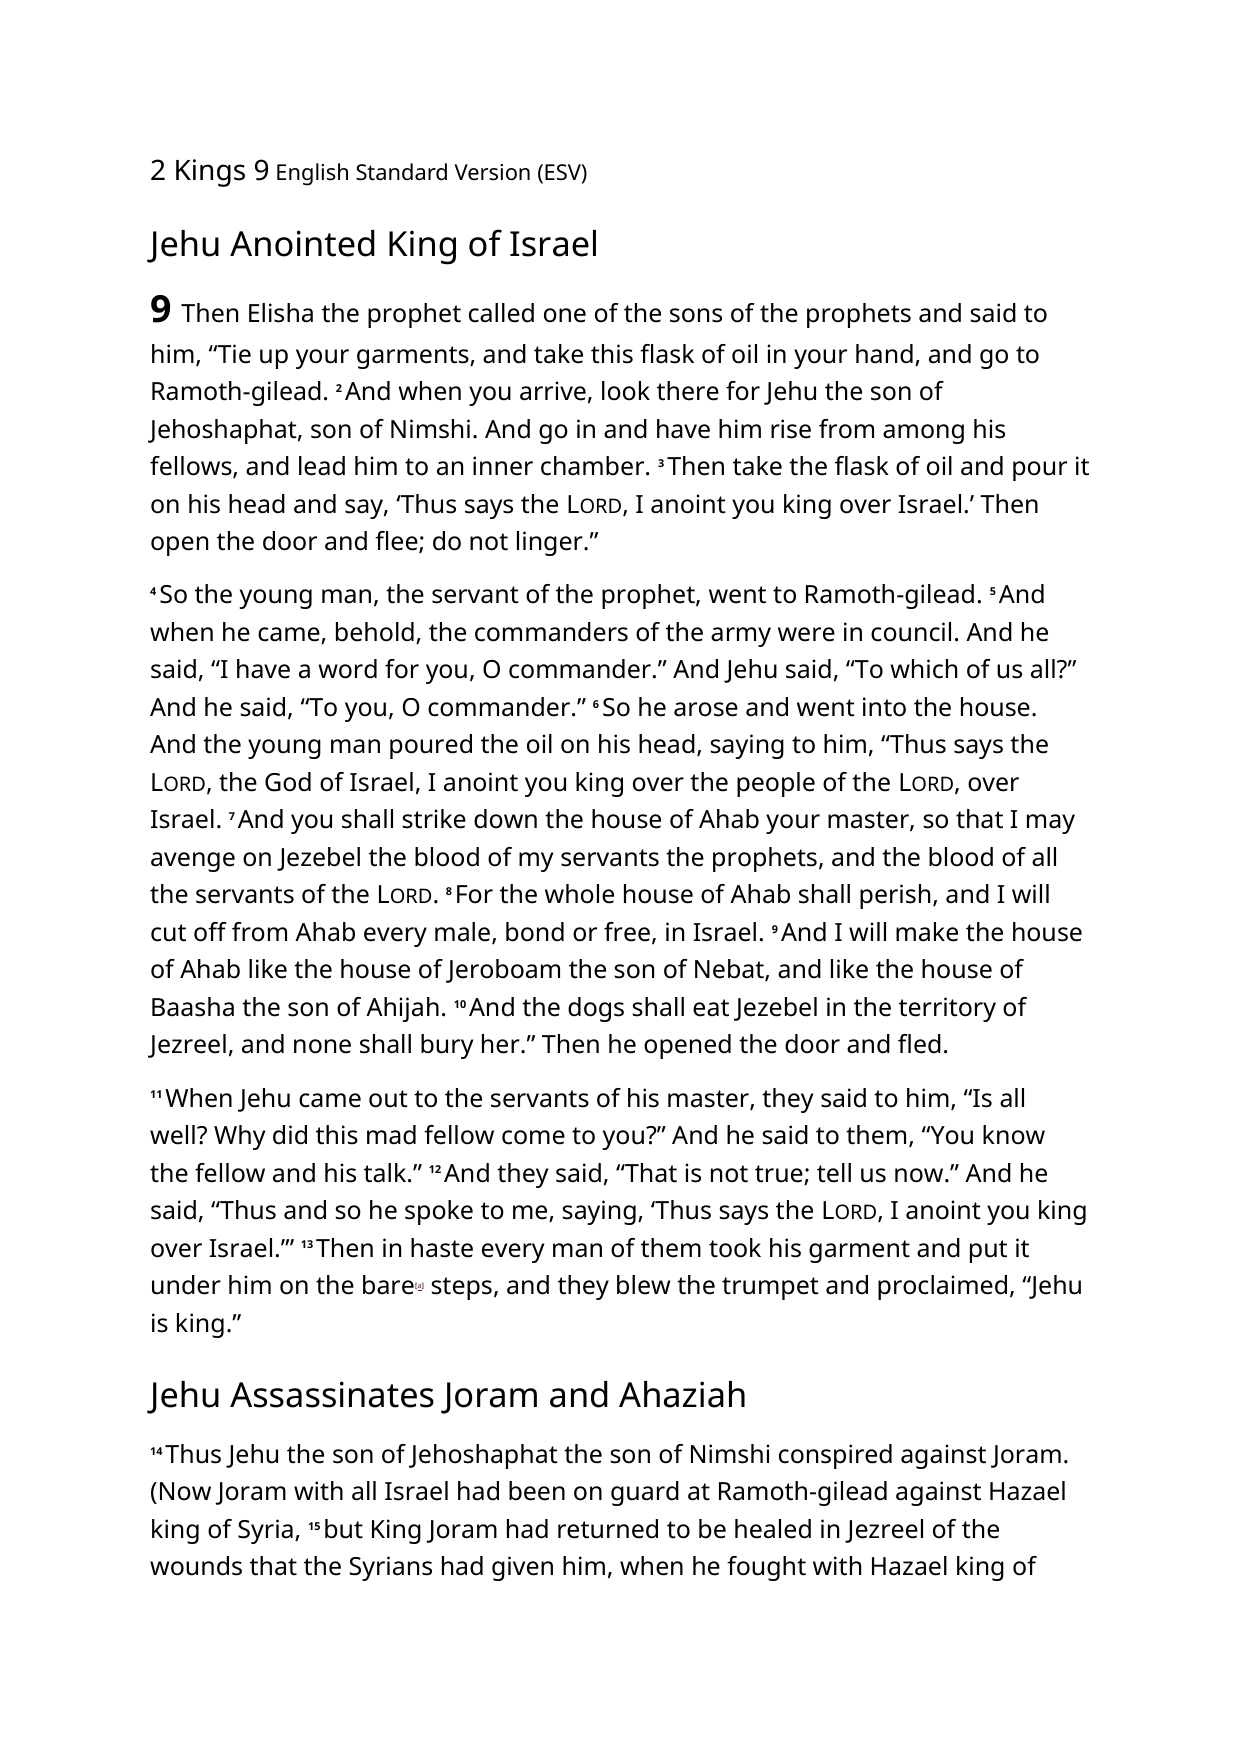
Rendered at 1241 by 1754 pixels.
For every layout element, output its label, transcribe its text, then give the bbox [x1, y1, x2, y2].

text 11 When Jehu came out to the servants of his master, they said to him, “Is all well? Why did this mad fellow come to you?” And he said to them, “You know the fellow and his talk.” 12 And they said, “That is not true; tell us now.” And he said, “Thus and so he spoke to me, saying, ‘Thus says the Lord, I anoint you king over Israel.’” 13 Then in haste every man of them took his garment and put it under him on the bare[a] steps, and they blew the trumpet and proclaimed, “Jehu is king.” [150, 1077, 1090, 1339]
text Jehu Anointed King of Israel [150, 219, 1090, 266]
text Jehu Assassinates Joram and Ahaziah [150, 1371, 1090, 1417]
text 4 So the young man, the servant of the prophet, went to Ramoth-gilead. 5 And when he came, behold, the commanders of the army were in council. And he said, “I have a word for you, O commander.” And Jehu said, “To which of us all?” And he said, “To you, O commander.” 6 So he arose and went into the house. And the young man poured the oil on his head, saying to him, “Thus says the Lord, the God of Israel, I anoint you king over the people of the Lord, over Israel. 7 And you shall strike down the house of Ahab your master, so that I may avenge on Jezebel the blood of my servants the prophets, and the blood of all the servants of the Lord. 8 For the whole house of Ahab shall perish, and I will cut off from Ahab every male, bond or free, in Israel. 9 And I will make the house of Ahab like the house of Jeroboam the son of Nebat, and like the house of Baasha the son of Ahijah. 10 And the dogs shall eat Jezebel in the territory of Jezreel, and none shall bury her.” Then he opened the door and fled. [150, 574, 1090, 1061]
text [150, 1433, 1090, 1583]
text 2 Kings 9 English Standard Version (ESV) [150, 150, 1090, 188]
text 9 Then Elisha the prophet called one of the sons of the prophets and said to him, “Tie up your garments, and take this flask of oil in your hand, and go to Ramoth-gilead. 2 And when you arrive, look there for Jehu the son of Jehoshaphat, son of Nimshi. And go in and have him rise from among his fellows, and lead him to an inner chamber. 3 Then take the flask of oil and pour it on his head and say, ‘Thus says the Lord, I anoint you king over Israel.’ Then open the door and flee; do not linger.” [150, 282, 1090, 558]
